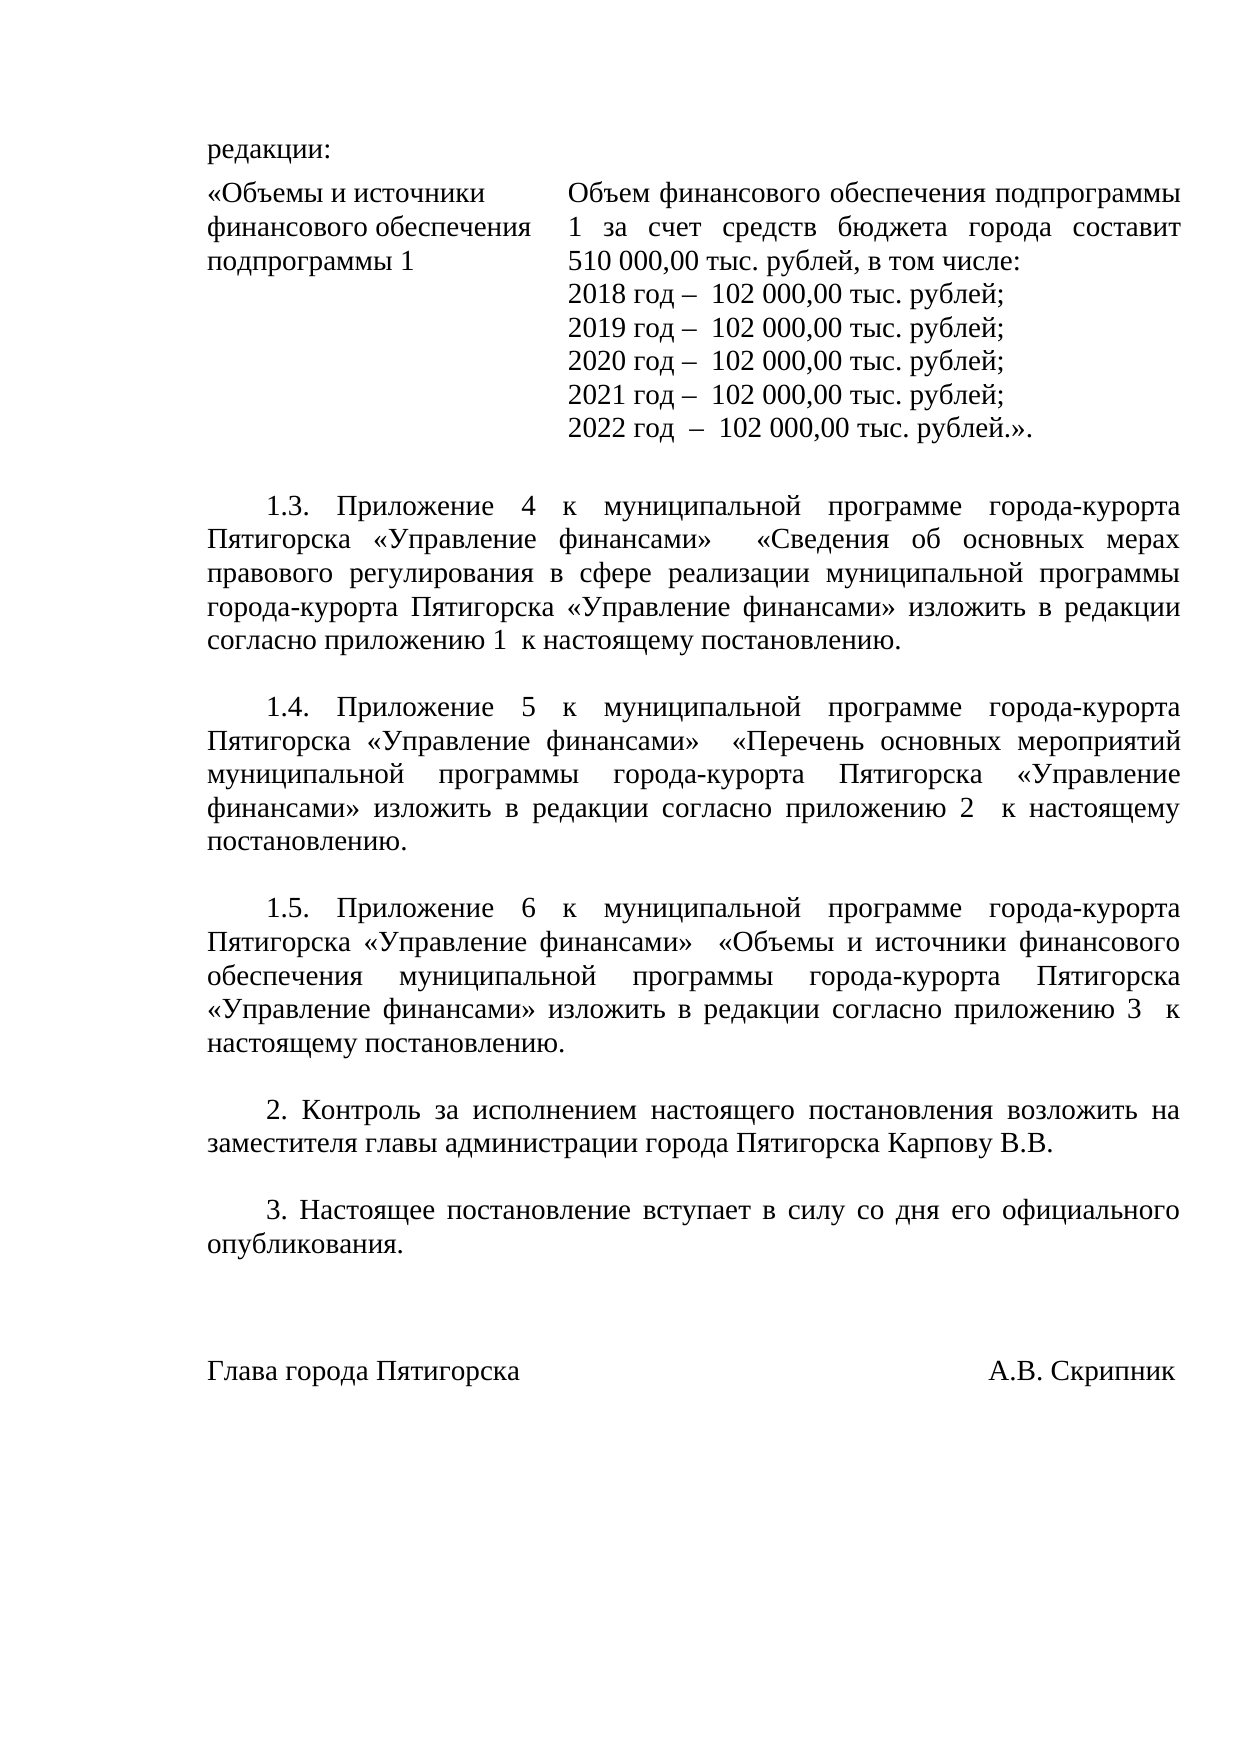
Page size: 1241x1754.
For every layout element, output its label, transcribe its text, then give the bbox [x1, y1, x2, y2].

text Глава города Пятигорска А.В. Скрипник [207, 1360, 1181, 1385]
text 3. Настоящее постановление вступает в силу со дня его официального опубликования. [207, 1192, 1181, 1259]
text 2. Контроль за исполнением настоящего постановления возложить на заместителя главы администрации города Пятигорска Карпову В.В. [207, 1092, 1181, 1159]
table_header Объем финансового обеспечения подпрограммы 1 за счет средств бюджета города составит 510 000,00 тыс. рублей, в том числе: 2018 год – 102 000,00 тыс. рублей; 2019 год – 102 000,00 тыс. рублей; 2020 год – 102 000,00 тыс. рублей; 2021 год – 102 000,00 тыс. рублей; 2022 год – 102 000,00 тыс. рублей.». [561, 165, 1211, 454]
text 1.3. Приложение 4 к муниципальной программе города-курорта Пятигорска «Управление финансами» «Сведения об основных мерах правового регулирования в сфере реализации муниципальной программы города-курорта Пятигорска «Управление финансами» изложить в редакции согласно приложению 1 к настоящему постановлению. [207, 488, 1181, 656]
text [207, 131, 1181, 165]
table_header «Объемы и источники финансового обеспечения подпрограммы 1 [200, 165, 561, 454]
text 1.4. Приложение 5 к муниципальной программе города-курорта Пятигорска «Управление финансами» «Перечень основных мероприятий муниципальной программы города-курорта Пятигорска «Управление финансами» изложить в редакции согласно приложению 2 к настоящему постановлению. [207, 689, 1181, 857]
text 1.5. Приложение 6 к муниципальной программе города-курорта Пятигорска «Управление финансами» «Объемы и источники финансового обеспечения муниципальной программы города-курорта Пятигорска «Управление финансами» изложить в редакции согласно приложению 3 к настоящему постановлению. [207, 891, 1181, 1058]
